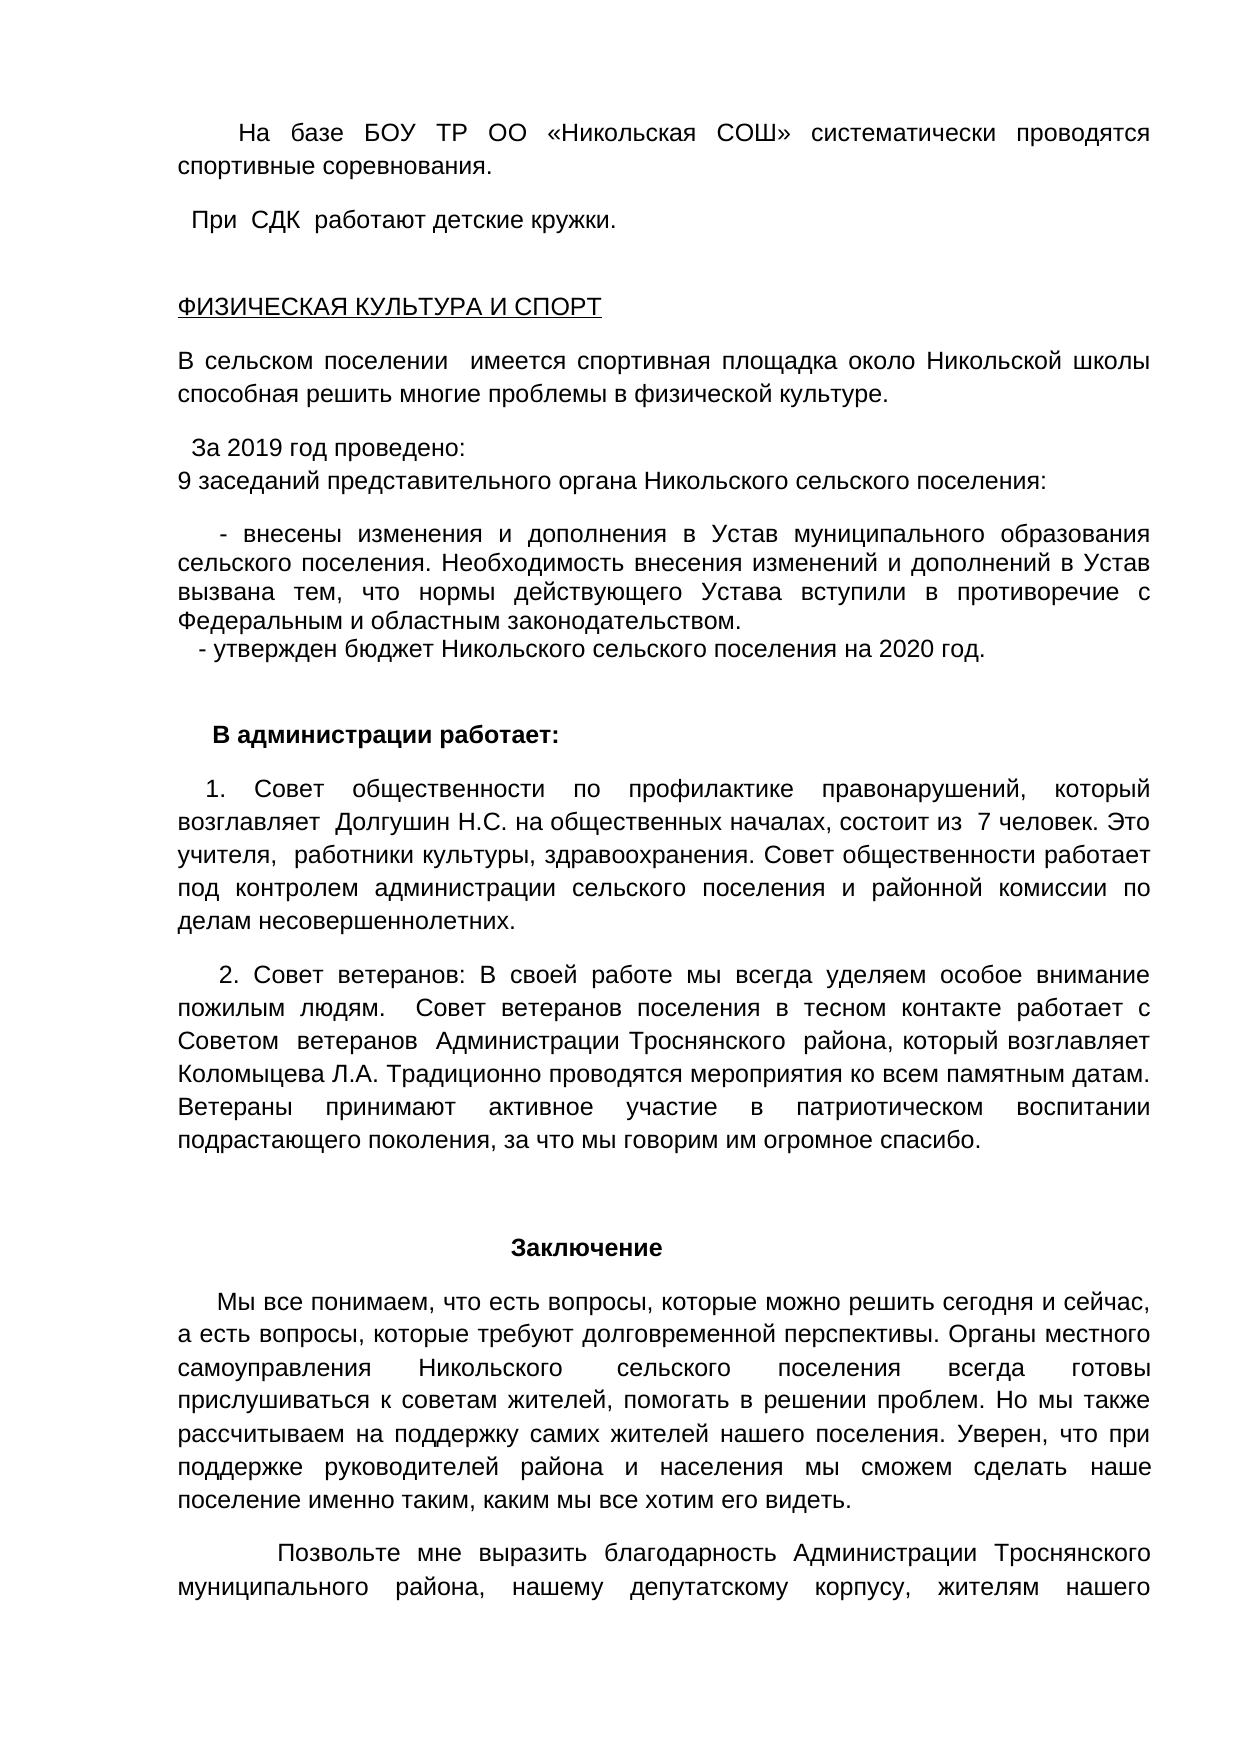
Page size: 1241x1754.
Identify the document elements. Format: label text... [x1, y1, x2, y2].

text ФИЗИЧЕСКАЯ КУЛЬТУРА И СПОРТ [177, 259, 1152, 321]
list - внесены изменения и дополнения в Устав муниципального образования сельского поселения. Необходимость внесения изменений и дополнений в Устав вызвана тем, что нормы действующего Устава вступили в противоречие с Федеральным и областным законодательством. [177, 519, 1152, 634]
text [177, 1538, 1152, 1600]
text За 2019 год проведено: 9 заседаний представительного органа Никольского сельского поселения: [177, 433, 1152, 494]
text При СДК работают детские кружки. [177, 205, 1152, 234]
text В сельском поселении имеется спортивная площадка около Никольской школы способная решить многие проблемы в физической культуре. [177, 346, 1152, 407]
text Мы все понимаем, что есть вопросы, которые можно решить сегодня и сейчас, а есть вопросы, которые требуют долговременной перспективы. Органы местного самоуправления Никольского сельского поселения всегда готовы прислушиваться к советам жителей, помогать в решении проблем. Но мы также рассчитываем на поддержку самих жителей нашего поселения. Уверен, что при поддержке руководителей района и населения мы сможем сделать наше поселение именно таким, каким мы все хотим его видеть. [177, 1286, 1152, 1513]
list - утвержден бюджет Никольского сельского поселения на 2020 год. [177, 634, 1152, 663]
text В администрации работает: [177, 720, 1152, 749]
text Заключение [177, 1233, 1152, 1261]
text 1. Совет общественности по профилактике правонарушений, который возглавляет Долгушин Н.С. на общественных началах, состоит из 7 человек. Это учителя, работники культуры, здравоохранения. Совет общественности работает под контролем администрации сельского поселения и районной комиссии по делам несовершеннолетних. [177, 774, 1152, 935]
text 2. Совет ветеранов: В своей работе мы всегда уделяем особое внимание пожилым людям. Совет ветеранов поселения в тесном контакте работает с Советом ветеранов Администрации Троснянского района, который возглавляет Коломыцева Л.А. Традиционно проводятся мероприятия ко всем памятным датам. Ветераны принимают активное участие в патриотическом воспитании подрастающего поколения, за что мы говорим им огромное спасибо. [177, 960, 1152, 1154]
text На базе БОУ ТР ОО «Никольская СОШ» систематически проводятся спортивные соревнования. [177, 118, 1152, 180]
